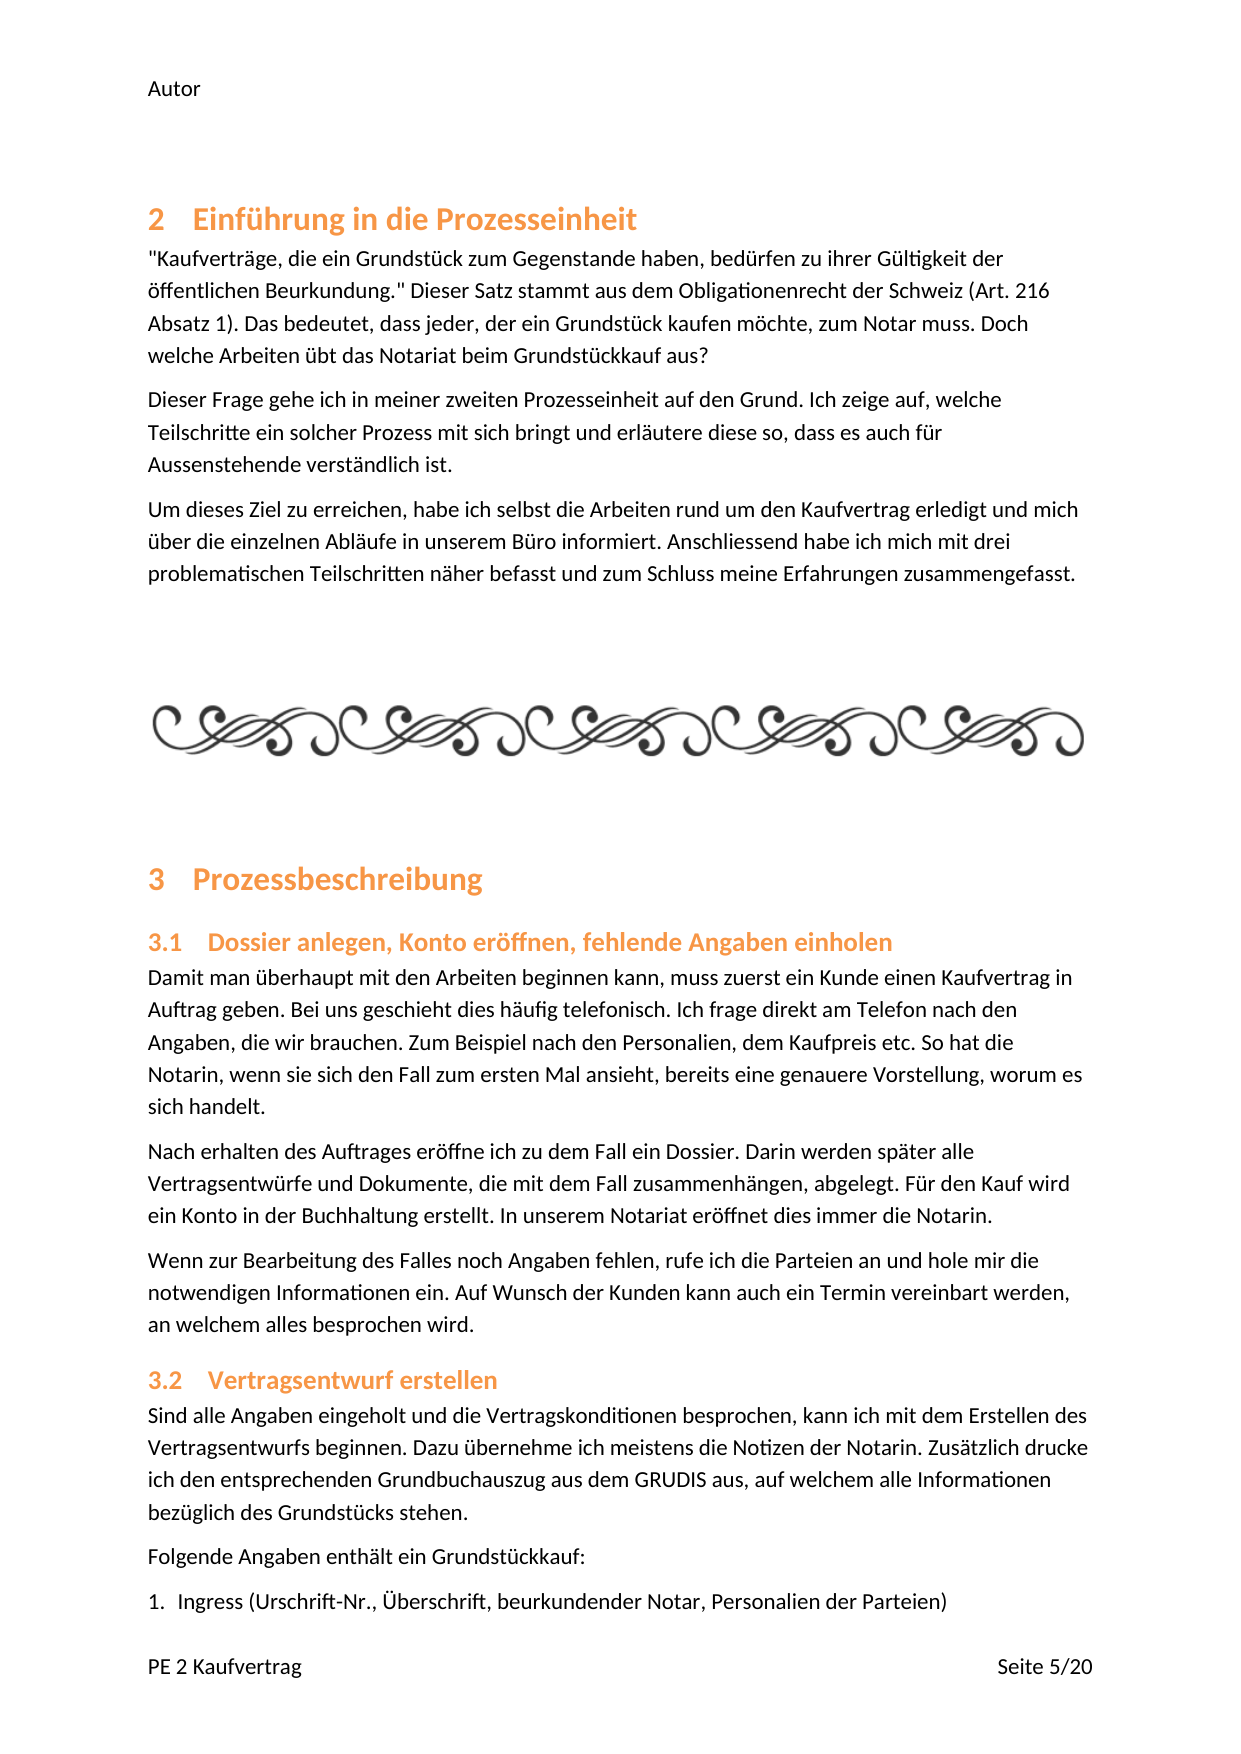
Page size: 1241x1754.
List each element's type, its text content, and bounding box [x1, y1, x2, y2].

text Wenn zur Bearbeitung des Falles noch Angaben fehlen, rufe ich die Parteien an und hole mir die notwendigen Informationen ein. Auf Wunsch der Kunden kann auch ein Termin vereinbart werden, an welchem alles besprochen wird. [148, 1246, 1093, 1338]
text Nach erhalten des Auftrages eröffne ich zu dem Fall ein Dossier. Darin werden später alle Vertragsentwürfe und Dokumente, die mit dem Fall zusammenhängen, abgelegt. Für den Kauf wird ein Konto in der Buchhaltung erstellt. In unserem Notariat eröffnet dies immer die Notarin. [148, 1137, 1093, 1229]
text Folgende Angaben enthält ein Grundstückkauf: [148, 1542, 1093, 1570]
subtitle Vertragsentwurf erstellen [148, 1363, 1093, 1396]
subtitle Einführung in die Prozesseinheit [148, 198, 1093, 238]
subtitle Dossier anlegen, Konto eröffnen, fehlende Angaben einholen [148, 925, 1093, 958]
picture [147, 648, 1091, 804]
text Damit man überhaupt mit den Arbeiten beginnen kann, muss zuerst ein Kunde einen Kaufvertrag in Auftrag geben. Bei uns geschieht dies häufig telefonisch. Ich frage direkt am Telefon nach den Angaben, die wir brauchen. Zum Beispiel nach den Personalien, dem Kaufpreis etc. So hat die Notarin, wenn sie sich den Fall zum ersten Mal ansieht, bereits eine genauere Vorstellung, worum es sich handelt. [148, 963, 1093, 1120]
text Um dieses Ziel zu erreichen, habe ich selbst die Arbeiten rund um den Kaufvertrag erledigt und mich über die einzelnen Abläufe in unserem Büro informiert. Anschliessend habe ich mich mit drei problematischen Teilschritten näher befasst und zum Schluss meine Erfahrungen zusammengefasst. [148, 495, 1093, 587]
subtitle Prozessbeschreibung [148, 858, 1093, 898]
text Dieser Frage gehe ich in meiner zweiten Prozesseinheit auf den Grund. Ich zeige auf, welche Teilschritte ein solcher Prozess mit sich bringt und erläutere diese so, dass es auch für Aussenstehende verständlich ist. [148, 386, 1093, 478]
list Ingress (Urschrift-Nr., Überschrift, beurkundender Notar, Personalien der Parteien) [148, 1587, 1093, 1615]
text Sind alle Angaben eingeholt und die Vertragskonditionen besprochen, kann ich mit dem Erstellen des Vertragsentwurfs beginnen. Dazu übernehme ich meistens die Notizen der Notarin. Zusätzlich drucke ich den entsprechenden Grundbuchauszug aus dem GRUDIS aus, auf welchem alle Informationen bezüglich des Grundstücks stehen. [148, 1401, 1093, 1526]
text "Kaufverträge, die ein Grundstück zum Gegenstande haben, bedürfen zu ihrer Gültigkeit der öffentlichen Beurkundung." Dieser Satz stammt aus dem Obligationenrecht der Schweiz (Art. 216 Absatz 1). Das bedeutet, dass jeder, der ein Grundstück kaufen möchte, zum Notar muss. Doch welche Arbeiten übt das Notariat beim Grundstückkauf aus? [148, 244, 1093, 369]
